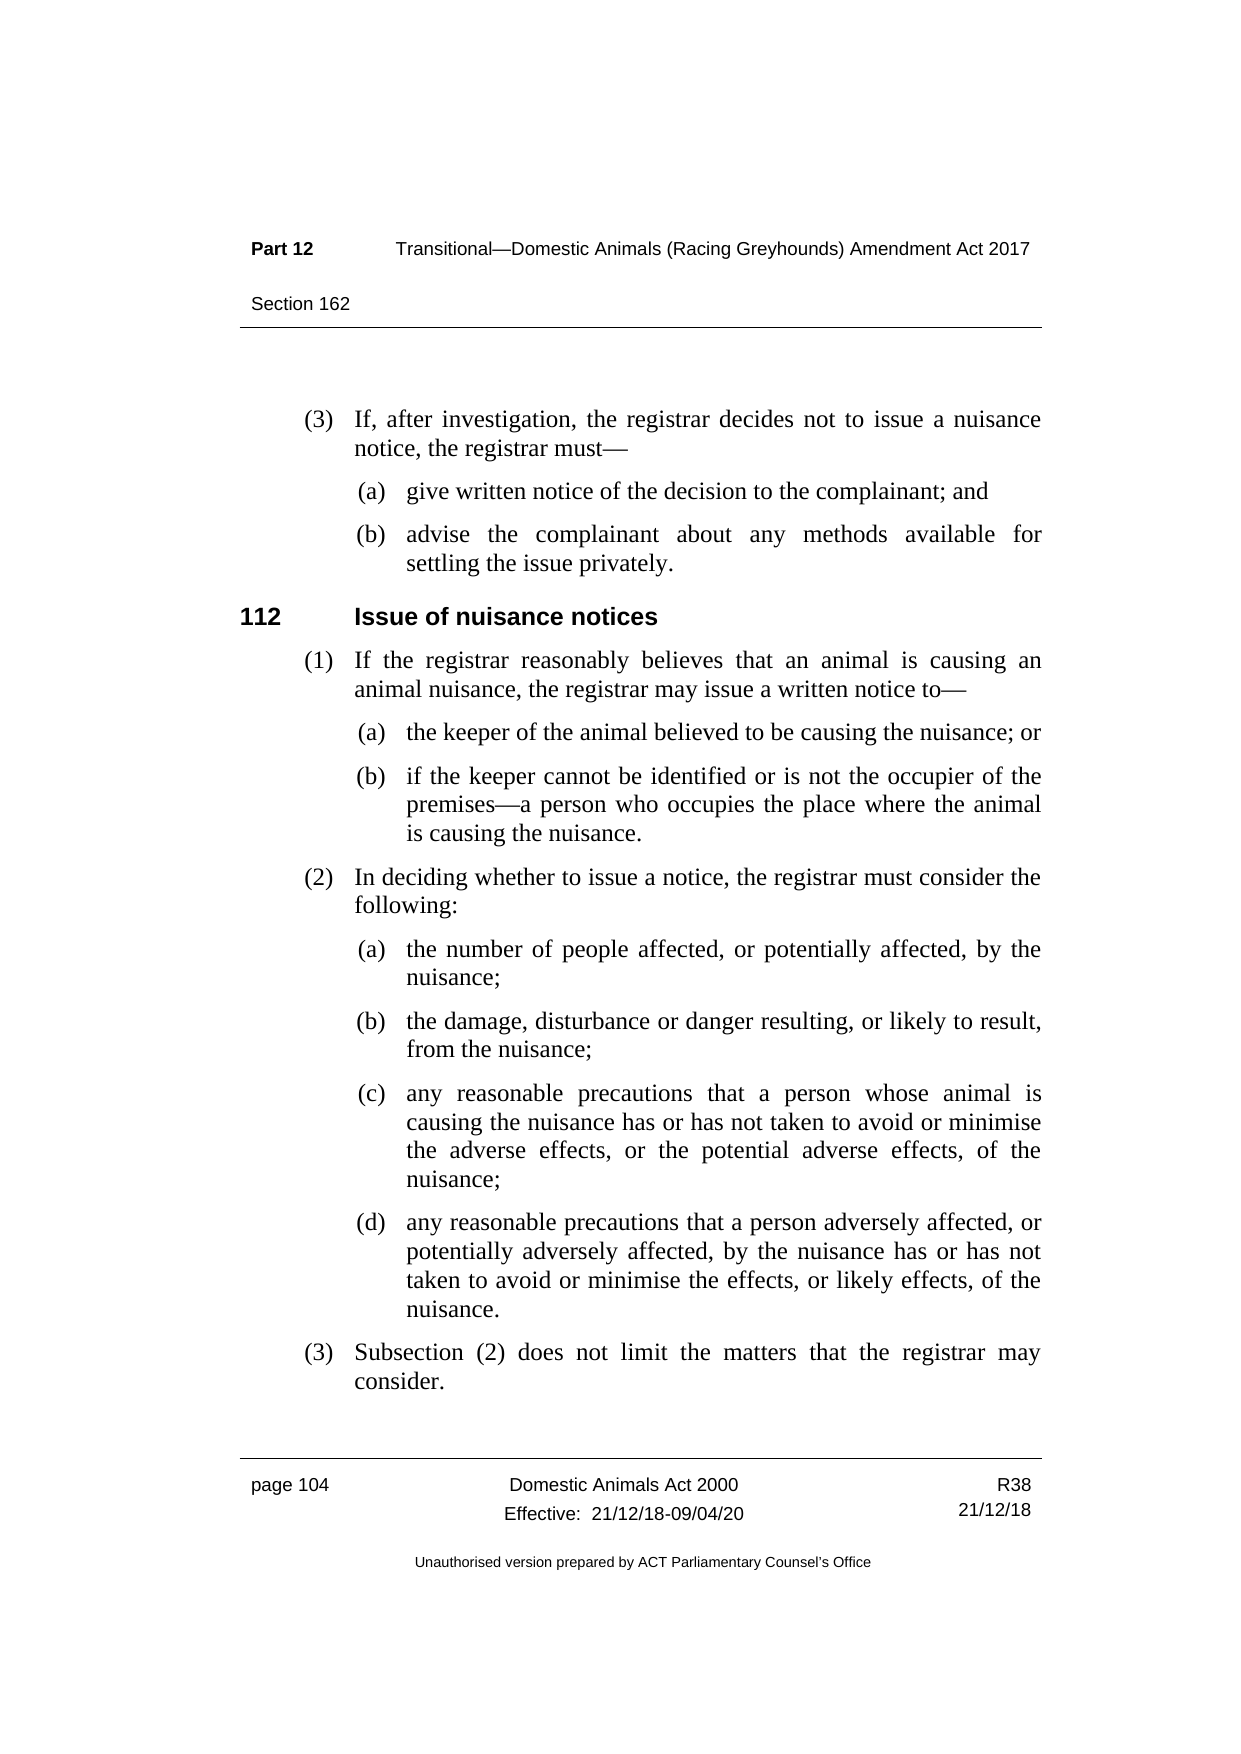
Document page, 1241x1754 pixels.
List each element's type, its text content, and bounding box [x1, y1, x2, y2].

text (d) any reasonable precautions that a person adversely affected, or potentially adversely affected, by the nuisance has or has not taken to avoid or minimise the effects, or likely effects, of the nuisance. [239, 1207, 1042, 1322]
text (3) If, after investigation, the registrar decides not to issue a nuisance notice, the registrar must— [239, 404, 1042, 462]
text 112 Issue of nuisance notices [239, 602, 1042, 631]
text (b) advise the complainant about any methods available for settling the issue privately. [239, 519, 1042, 577]
text (c) any reasonable precautions that a person whose animal is causing the nuisance has or has not taken to avoid or minimise the adverse effects, or the potential adverse effects, of the nuisance; [239, 1078, 1042, 1193]
text (3) Subsection (2) does not limit the matters that the registrar may consider. [239, 1337, 1042, 1394]
text (b) the damage, disturbance or danger resulting, or likely to result, from the nuisance; [239, 1006, 1042, 1063]
text (a) the number of people affected, or potentially affected, by the nuisance; [239, 934, 1042, 991]
text (1) If the registrar reasonably believes that an animal is causing an animal nuisance, the registrar may issue a written notice to— [239, 645, 1042, 703]
text (b) if the keeper cannot be identified or is not the occupier of the premises—a person who occupies the place where the animal is causing the nuisance. [239, 761, 1042, 847]
text (a) the keeper of the animal believed to be causing the nuisance; or [239, 717, 1042, 746]
text (2) In deciding whether to issue a notice, the registrar must consider the following: [239, 862, 1042, 919]
text (a) give written notice of the decision to the complainant; and [239, 476, 1042, 505]
